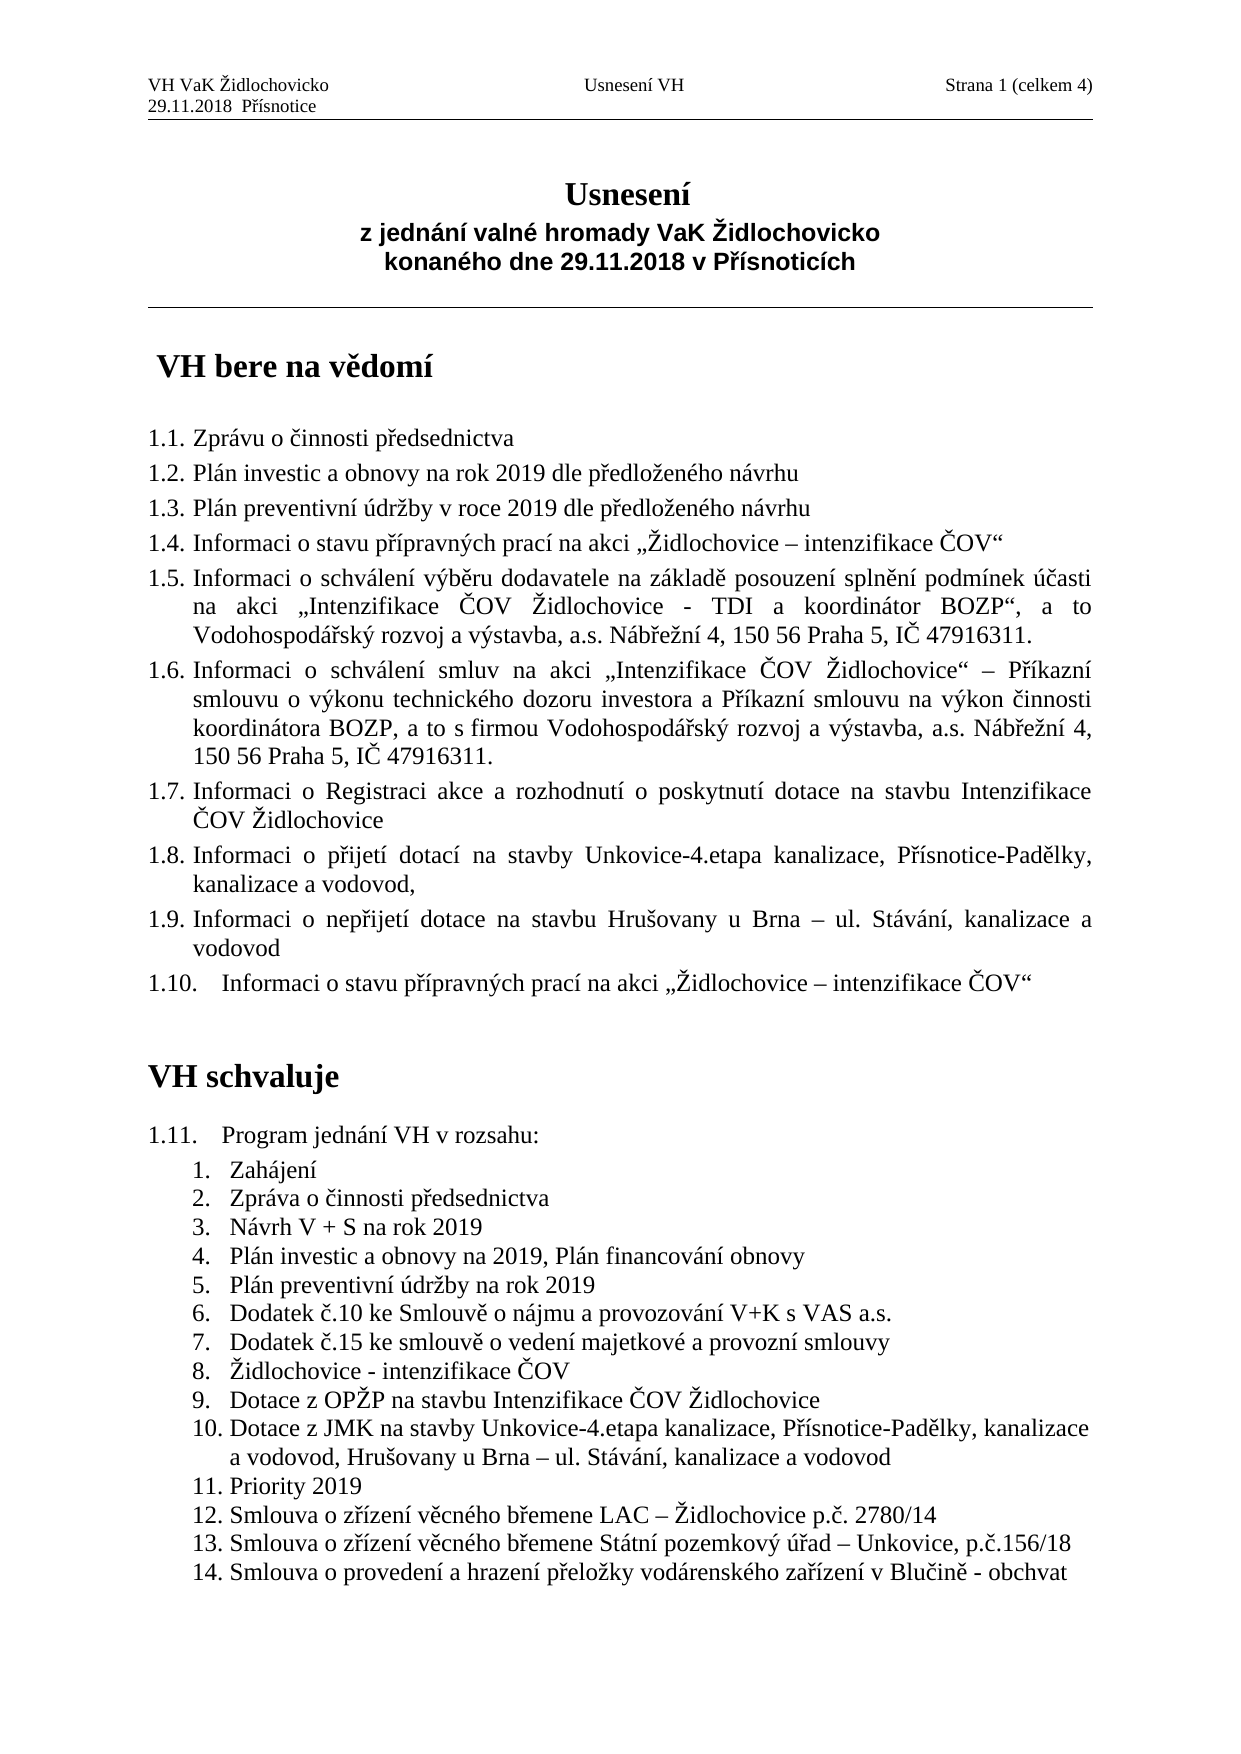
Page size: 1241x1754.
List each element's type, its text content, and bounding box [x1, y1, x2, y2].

list Dodatek č.15 ke smlouvě o vedení majetkové a provozní smlouvy [192, 1327, 1093, 1356]
list Smlouva o provedení a hrazení přeložky vodárenského zařízení v Blučině - obchvat [192, 1557, 1093, 1586]
list Informaci o přijetí dotací na stavby Unkovice-4.etapa kanalizace, Přísnotice-Padělky, kanalizace a vodovod, [148, 840, 1093, 898]
list Židlochovice - intenzifikace ČOV [192, 1356, 1093, 1385]
list Informaci o stavu přípravných prací na akci „Židlochovice – intenzifikace ČOV“ [148, 528, 1093, 556]
list Zpráva o činnosti předsednictva [192, 1183, 1093, 1212]
list Plán investic a obnovy na 2019, Plán financování obnovy [192, 1241, 1093, 1270]
list Informaci o schválení smluv na akci „Intenzifikace ČOV Židlochovice“ – Příkazní smlouvu o výkonu technického dozoru investora a Příkazní smlouvu na výkon činnosti koordinátora BOZP, a to s firmou Vodohospodářský rozvoj a výstavba, a.s. Nábřežní 4, 150 56 Praha 5, IČ 47916311. [148, 655, 1093, 770]
list Dotace z JMK na stavby Unkovice-4.etapa kanalizace, Přísnotice-Padělky, kanalizace a vodovod, Hrušovany u Brna – ul. Stávání, kanalizace a vodovod [192, 1413, 1093, 1471]
list Informaci o schválení výběru dodavatele na základě posouzení splnění podmínek účasti na akci „Intenzifikace ČOV Židlochovice - TDI a koordinátor BOZP“, a to Vodohospodářský rozvoj a výstavba, a.s. Nábřežní 4, 150 56 Praha 5, IČ 47916311. [148, 563, 1093, 649]
list Informaci o Registraci akce a rozhodnutí o poskytnutí dotace na stavbu Intenzifikace ČOV Židlochovice [148, 776, 1093, 834]
list Smlouva o zřízení věcného břemene LAC – Židlochovice p.č. 2780/14 [192, 1500, 1093, 1528]
list Smlouva o zřízení věcného břemene Státní pozemkový úřad – Unkovice, p.č.156/18 [192, 1528, 1093, 1557]
list Zprávu o činnosti předsednictva [148, 423, 1093, 451]
list Informaci o nepřijetí dotace na stavbu Hrušovany u Brna – ul. Stávání, kanalizace a vodovod [148, 904, 1093, 961]
subtitle Usnesení [148, 174, 1093, 212]
list Dodatek č.10 ke Smlouvě o nájmu a provozování V+K s VAS a.s. [192, 1298, 1093, 1327]
list Plán preventivní údržby v roce 2019 dle předloženého návrhu [148, 493, 1093, 521]
list Návrh V + S na rok 2019 [192, 1212, 1093, 1241]
text z jednání valné hromady VaK Židlochovicko [148, 218, 1093, 247]
text VH bere na vědomí [148, 346, 1093, 384]
list Plán preventivní údržby na rok 2019 [192, 1270, 1093, 1298]
list Plán investic a obnovy na rok 2019 dle předloženého návrhu [148, 458, 1093, 486]
subtitle VH schvaluje [148, 1056, 1093, 1095]
text konaného dne 29.11.2018 v Přísnoticích [148, 247, 1093, 276]
subtitle Program jednání VH v rozsahu: [148, 1120, 1093, 1148]
list Priority 2019 [192, 1471, 1093, 1500]
list Zahájení [192, 1155, 1093, 1183]
list Dotace z OPŽP na stavbu Intenzifikace ČOV Židlochovice [192, 1385, 1093, 1413]
list Informaci o stavu přípravných prací na akci „Židlochovice – intenzifikace ČOV“ [148, 968, 1093, 996]
